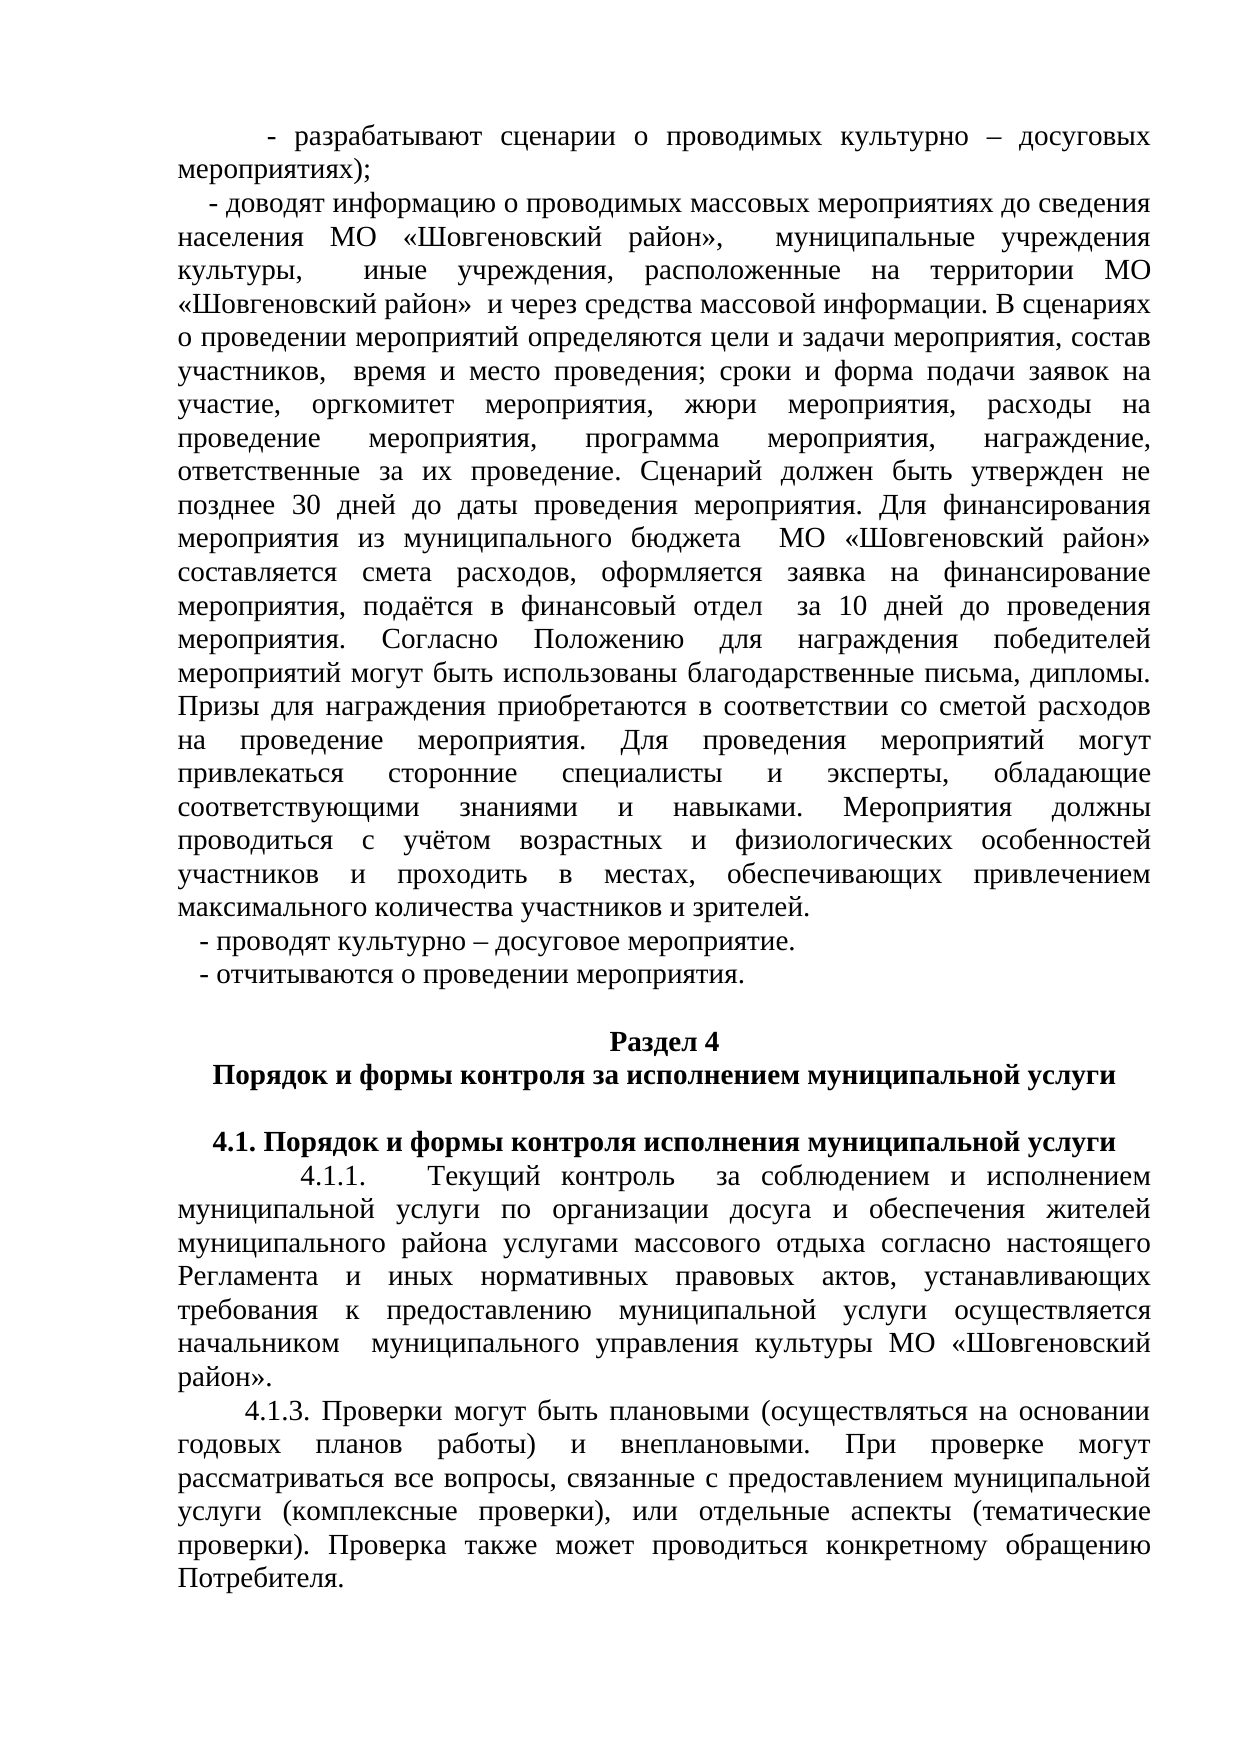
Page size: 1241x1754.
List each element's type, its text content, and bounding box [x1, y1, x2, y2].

text Порядок и формы контроля за исполнением муниципальной услуги [177, 1057, 1152, 1091]
text 4.1. Порядок и формы контроля исполнения муниципальной услуги [177, 1124, 1152, 1158]
text - проводят культурно – досуговое мероприятие. [177, 923, 1152, 957]
text - отчитываются о проведении мероприятия. [177, 957, 1152, 990]
text 4.1.1. Текущий контроль за соблюдением и исполнением муниципальной услуги по организации досуга и обеспечения жителей муниципального района услугами массового отдыха согласно настоящего Регламента и иных нормативных правовых актов, устанавливающих требования к предоставлению муниципальной услуги осуществляется начальником муниципального управления культуры МО «Шовгеновский район». [177, 1158, 1152, 1393]
text Раздел 4 [177, 1024, 1152, 1057]
text - разрабатывают сценарии о проводимых культурно – досуговых мероприятиях); [177, 118, 1152, 185]
text 4.1.3. Проверки могут быть плановыми (осуществляться на основании годовых планов работы) и внеплановыми. При проверке могут рассматриваться все вопросы, связанные с предоставлением муниципальной услуги (комплексные проверки), или отдельные аспекты (тематические проверки). Проверка также может проводиться конкретному обращению Потребителя. [177, 1393, 1152, 1594]
text - доводят информацию о проводимых массовых мероприятиях до сведения населения МО «Шовгеновский район», муниципальные учреждения культуры, иные учреждения, расположенные на территории МО «Шовгеновский район» и через средства массовой информации. В сценариях о проведении мероприятий определяются цели и задачи мероприятия, состав участников, время и место проведения; сроки и форма подачи заявок на участие, оргкомитет мероприятия, жюри мероприятия, расходы на проведение мероприятия, программа мероприятия, награждение, ответственные за их проведение. Сценарий должен быть утвержден не позднее 30 дней до даты проведения мероприятия. Для финансирования мероприятия из муниципального бюджета МО «Шовгеновский район» составляется смета расходов, оформляется заявка на финансирование мероприятия, подаётся в финансовый отдел за 10 дней до проведения мероприятия. Согласно Положению для награждения победителей мероприятий могут быть использованы благодарственные письма, дипломы. Призы для награждения приобретаются в соответствии со сметой расходов на проведение мероприятия. Для проведения мероприятий могут привлекаться сторонние специалисты и эксперты, обладающие соответствующими знаниями и навыками. Мероприятия должны проводиться с учётом возрастных и физиологических особенностей участников и проходить в местах, обеспечивающих привлечением максимального количества участников и зрителей. [177, 185, 1152, 923]
